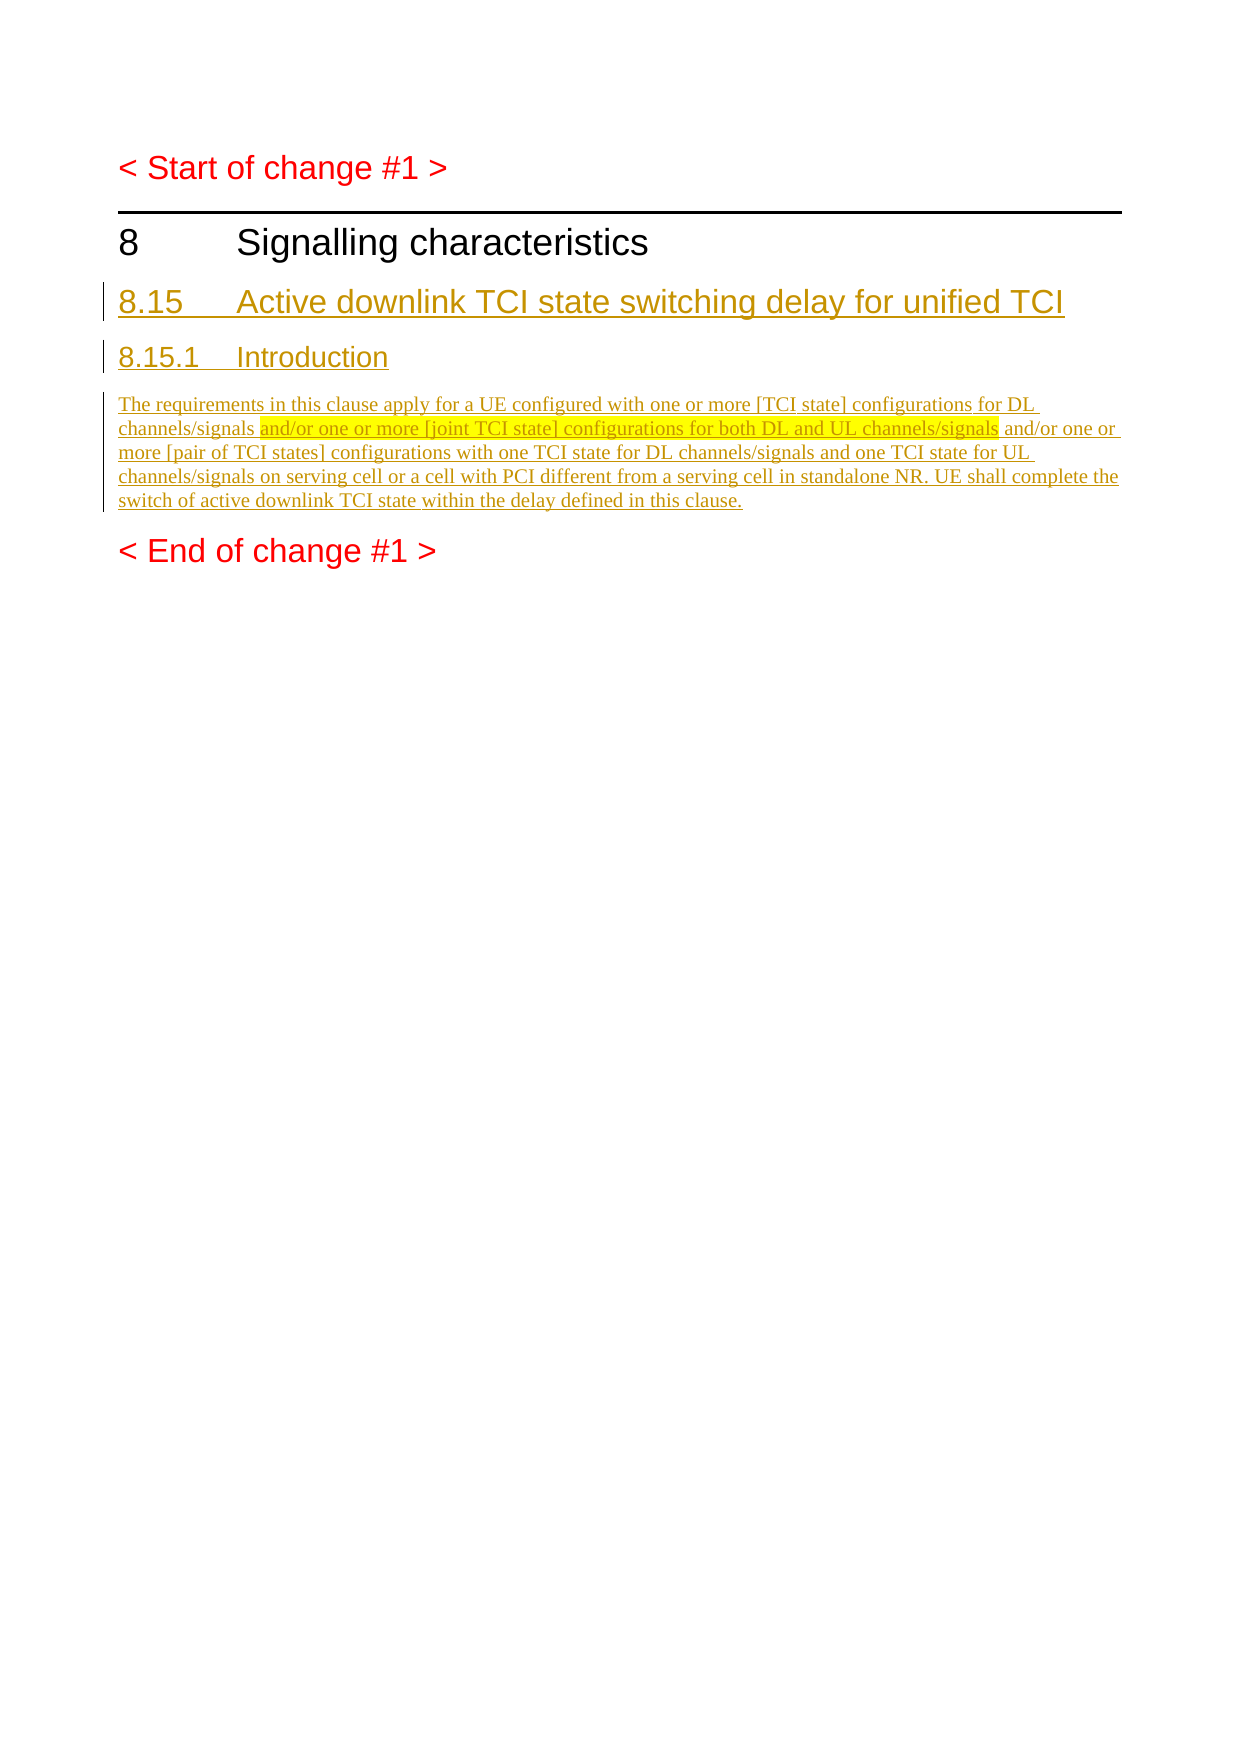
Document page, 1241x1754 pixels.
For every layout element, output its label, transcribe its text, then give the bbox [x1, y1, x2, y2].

subtitle 8 Signalling characteristics [118, 214, 1122, 264]
text < End of change #1 > [118, 531, 1122, 569]
text < Start of change #1 > [118, 148, 1122, 186]
